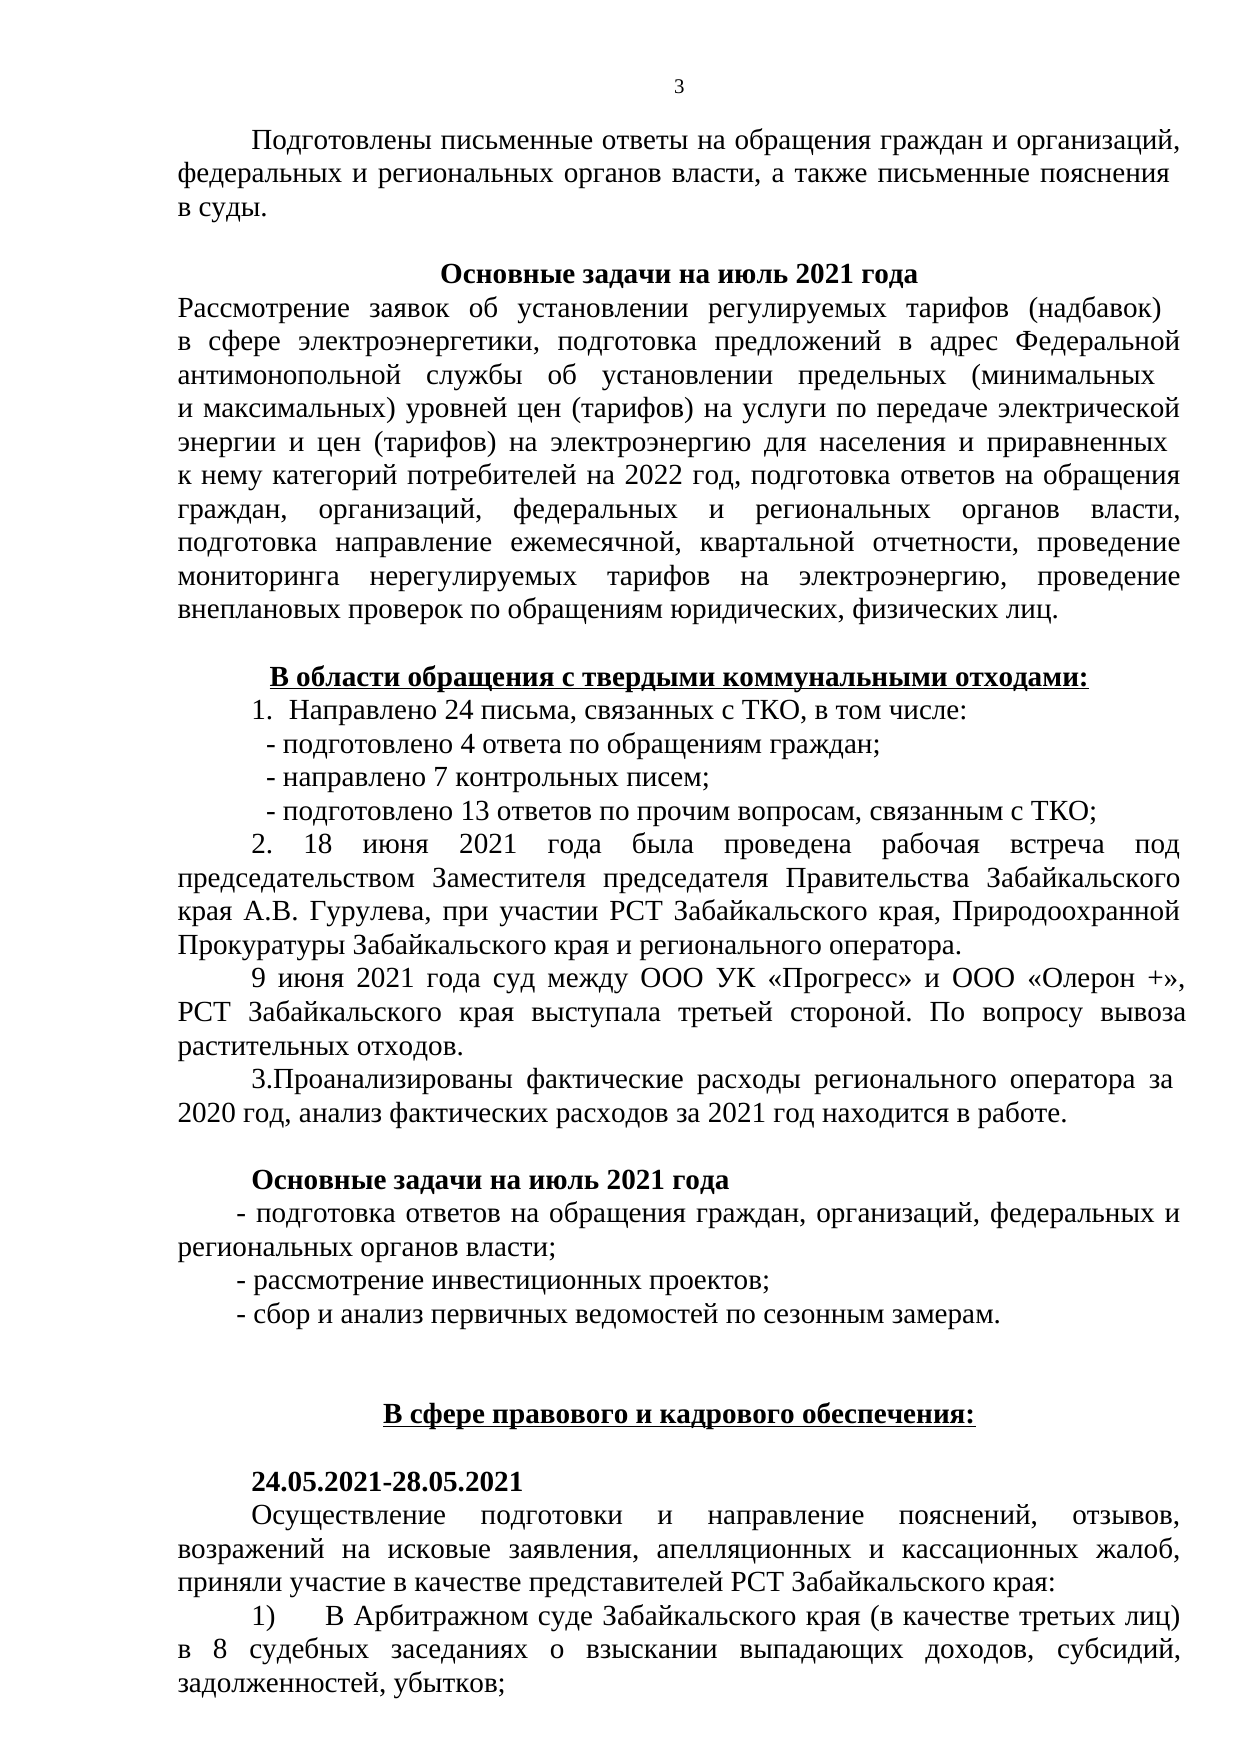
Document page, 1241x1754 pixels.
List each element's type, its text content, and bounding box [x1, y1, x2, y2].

text 2. 18 июня 2021 года была проведена рабочая встреча под председательством Заместителя председателя Правительства Забайкальского края А.В. Гурулева, при участии РСТ Забайкальского края, Природоохранной Прокуратуры Забайкальского края и регионального оператора. [177, 826, 1181, 961]
text - подготовлено 13 ответов по прочим вопросам, связанным с ТКО; [177, 793, 1181, 826]
text Подготовлены письменные ответы на обращения граждан и организаций, федеральных и региональных органов власти, а также письменные пояснения в суды. [177, 122, 1181, 223]
text - рассмотрение инвестиционных проектов; [177, 1262, 1181, 1296]
text Рассмотрение заявок об установлении регулируемых тарифов (надбавок) в сфере электроэнергетики, подготовка предложений в адрес Федеральной антимонопольной службы об установлении предельных (минимальных и максимальных) уровней цен (тарифов) на услуги по передаче электрической энергии и цен (тарифов) на электроэнергию для населения и приравненных к нему категорий потребителей на 2022 год, подготовка ответов на обращения граждан, организаций, федеральных и региональных органов власти, подготовка направление ежемесячной, квартальной отчетности, проведение мониторинга нерегулируемых тарифов на электроэнергию, проведение внеплановых проверок по обращениям юридических, физических лиц. [177, 290, 1181, 625]
text - подготовлено 4 ответа по обращениям граждан; [177, 726, 1181, 759]
list В Арбитражном суде Забайкальского края (в качестве третьих лиц) в 8 судебных заседаниях о взыскании выпадающих доходов, субсидий, задолженностей, убытков; [177, 1598, 1181, 1698]
text - подготовка ответов на обращения граждан, организаций, федеральных и региональных органов власти; [177, 1195, 1181, 1262]
text - сбор и анализ первичных ведомостей по сезонным замерам. [177, 1296, 1181, 1329]
text 24.05.2021-28.05.2021 [177, 1464, 1181, 1497]
text 9 июня 2021 года суд между ООО УК «Прогресс» и ООО «Олерон +», РСТ Забайкальского края выступала третьей стороной. По вопросу вывоза растительных отходов. [177, 961, 1187, 1061]
list Направлено 24 письма, связанных с ТКО, в том числе: [251, 692, 1181, 726]
text Основные задачи на июль 2021 года [177, 1162, 1181, 1195]
text - направлено 7 контрольных писем; [177, 759, 1181, 793]
text Основные задачи на июль 2021 года [177, 256, 1181, 290]
text В области обращения с твердыми коммунальными отходами: [177, 659, 1181, 692]
text 3.Проанализированы фактические расходы регионального оператора за 2020 год, анализ фактических расходов за 2021 год находится в работе. [177, 1061, 1187, 1128]
text В сфере правового и кадрового обеспечения: [177, 1397, 1181, 1430]
